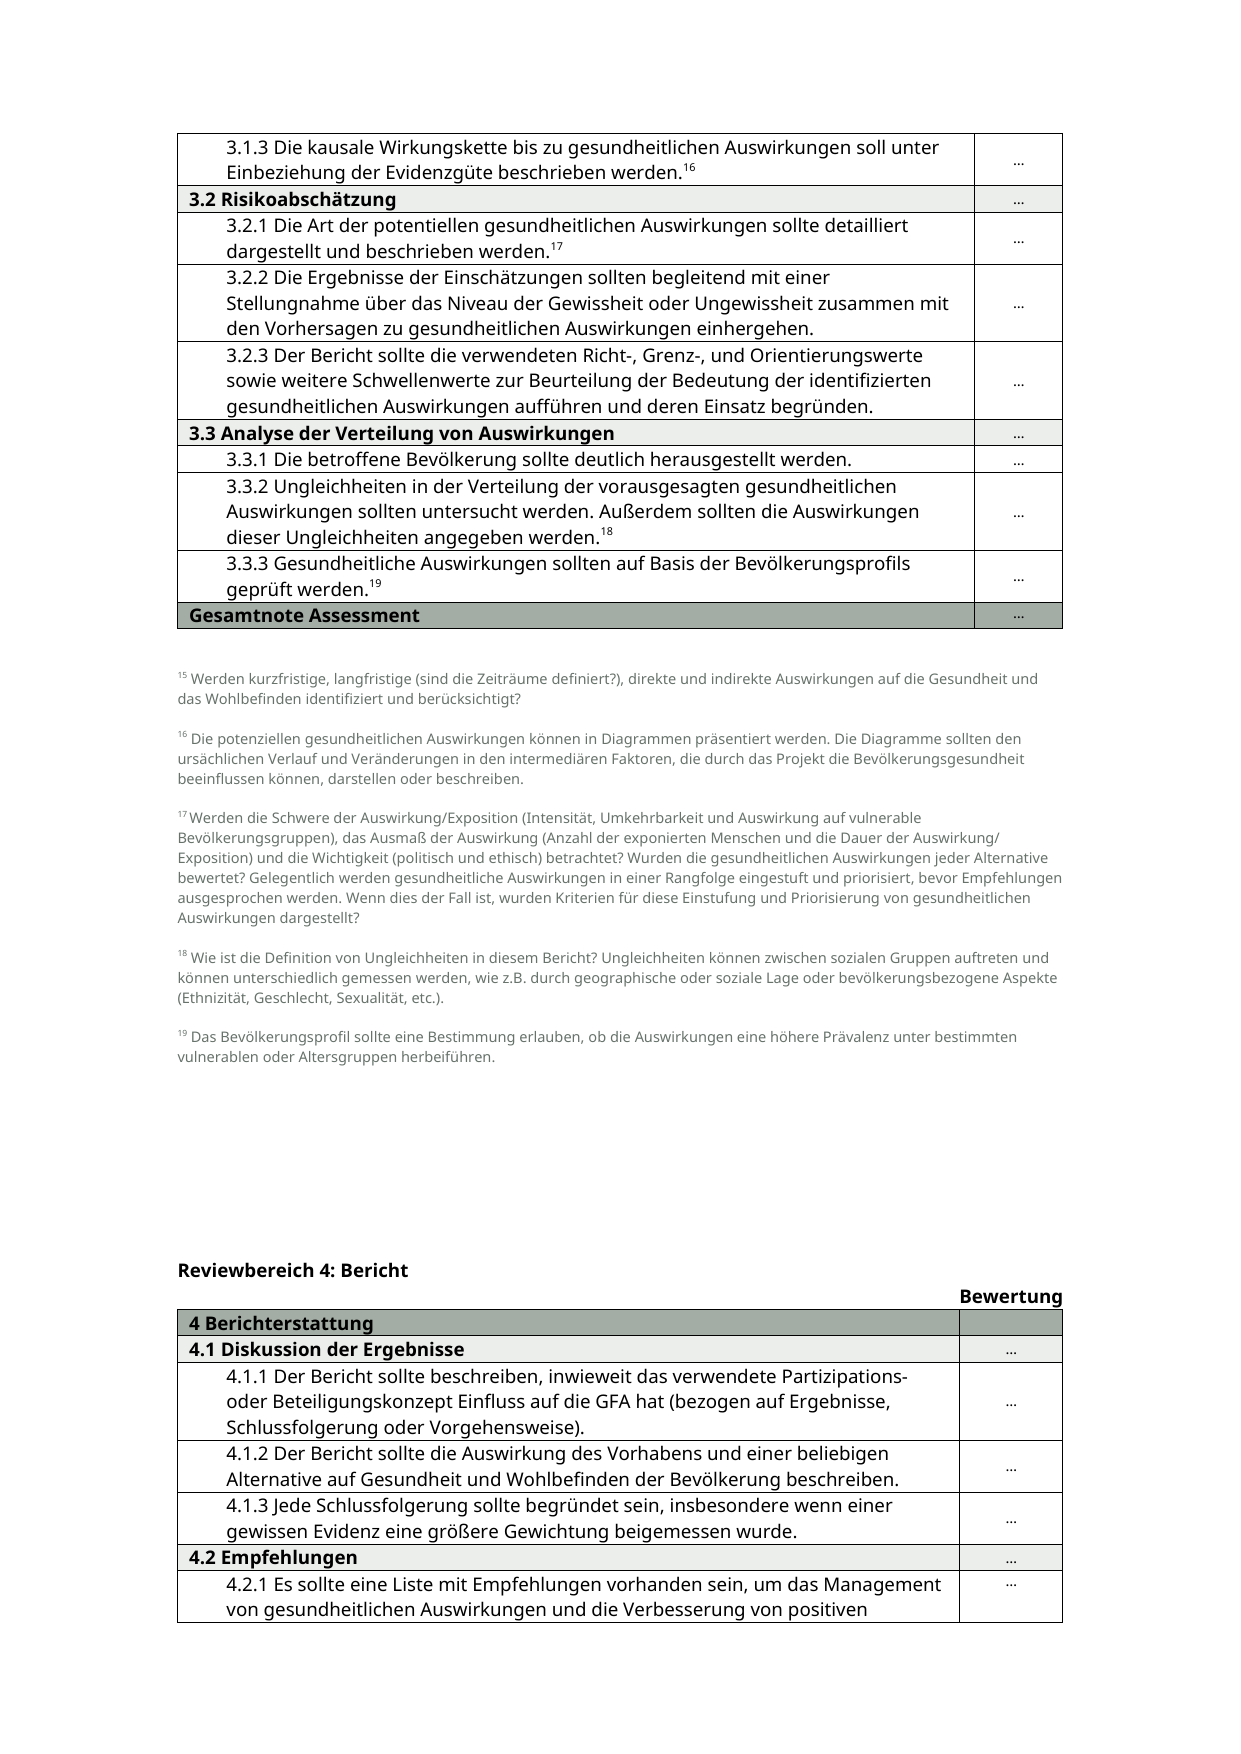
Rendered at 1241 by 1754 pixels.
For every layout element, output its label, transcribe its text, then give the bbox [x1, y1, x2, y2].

table_header 4 Berichterstattung [178, 1310, 959, 1335]
table_cell 3.1.3 Die kausale Wirkungskette bis zu gesundheitlichen Auswirkungen soll unter Einbeziehung der Evidenzgüte beschrieben werden.16 [178, 134, 974, 185]
text Bewertung [177, 1283, 1063, 1309]
table_cell 3.2.1 Die Art der potentiellen gesundheitlichen Auswirkungen sollte detailliert dargestellt und beschrieben werden.17 [178, 213, 974, 264]
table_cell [178, 1571, 959, 1622]
table_cell [960, 1545, 1062, 1570]
text 19 Das Bevölkerungsprofil sollte eine Bestimmung erlauben, ob die Auswirkungen eine höhere Prävalenz unter bestimmten vulnerablen oder Altersgruppen herbeiführen. [177, 1027, 1063, 1067]
table_cell 4.1.2 Der Bericht sollte die Auswirkung des Vorhabens und einer beliebigen Alternative auf Gesundheit und Wohlbefinden der Bevölkerung beschreiben. [178, 1441, 959, 1492]
table_cell [960, 1336, 1062, 1362]
table_cell [975, 265, 1062, 341]
table_cell 4.1 Diskussion der Ergebnisse [178, 1336, 959, 1362]
table_cell [975, 134, 1062, 185]
text 17 Werden die Schwere der Auswirkung/Exposition (Intensität, Umkehrbarkeit und Auswirkung auf vulnerable Bevölkerungsgruppen), das Ausmaß der Auswirkung (Anzahl der exponierten Menschen und die Dauer der Auswirkung/ Exposition) und die Wichtigkeit (politisch und ethisch) betrachtet? Wurden die gesundheitlichen Auswirkungen jeder Alternative bewertet? Gelegentlich werden gesundheitliche Auswirkungen in einer Rangfolge eingestuft und priorisiert, bevor Empfehlungen ausgesprochen werden. Wenn dies der Fall ist, wurden Kriterien für diese Einstufung und Priorisierung von gesundheitlichen Auswirkungen dargestellt? [177, 808, 1063, 928]
table_cell 3.2 Risikoabschätzung [178, 186, 974, 212]
table_cell 3.3.1 Die betroffene Bevölkerung sollte deutlich herausgestellt werden. [178, 446, 974, 472]
table_cell [975, 213, 1062, 264]
table_cell 4.1.1 Der Bericht sollte beschreiben, inwieweit das verwendete Partizipations- oder Beteiligungskonzept Einfluss auf die GFA hat (bezogen auf Ergebnisse, Schlussfolgerung oder Vorgehensweise). [178, 1363, 959, 1439]
table_cell 4.2 Empfehlungen [178, 1545, 959, 1570]
text Reviewbereich 4: Bericht [177, 1258, 1063, 1283]
table_cell 3.3 Analyse der Verteilung von Auswirkungen [178, 420, 974, 445]
text 15 Werden kurzfristige, langfristige (sind die Zeiträume definiert?), direkte und indirekte Auswirkungen auf die Gesundheit und das Wohlbefinden identifiziert und berücksichtigt? [177, 669, 1063, 709]
table_cell [960, 1441, 1062, 1492]
table_cell 3.3.2 Ungleichheiten in der Verteilung der vorausgesagten gesundheitlichen Auswirkungen sollten untersucht werden. Außerdem sollten die Auswirkungen dieser Ungleichheiten angegeben werden.18 [178, 473, 974, 549]
table_cell [975, 342, 1062, 419]
table_cell [975, 420, 1062, 445]
table_cell 3.2.2 Die Ergebnisse der Einschätzungen sollten begleitend mit einer Stellungnahme über das Niveau der Gewissheit oder Ungewissheit zusammen mit den Vorhersagen zu gesundheitlichen Auswirkungen einhergehen. [178, 265, 974, 341]
table_cell 3.3.3 Gesundheitliche Auswirkungen sollten auf Basis der Bevölkerungsprofils geprüft werden.19 [178, 551, 974, 602]
text 18 Wie ist die Definition von Ungleichheiten in diesem Bericht? Ungleichheiten können zwischen sozialen Gruppen auftreten und können unterschiedlich gemessen werden, wie z.B. durch geographische oder soziale Lage oder bevölkerungsbezogene Aspekte (Ethnizität, Geschlecht, Sexualität, etc.). [177, 948, 1063, 1007]
table_cell [975, 186, 1062, 212]
table_cell [975, 603, 1062, 628]
table_cell [960, 1493, 1062, 1544]
table_cell 3.2.3 Der Bericht sollte die verwendeten Richt-, Grenz-, und Orientierungswerte sowie weitere Schwellenwerte zur Beurteilung der Bedeutung der identifizierten gesundheitlichen Auswirkungen aufführen und deren Einsatz begründen. [178, 342, 974, 419]
table_cell [975, 473, 1062, 549]
table_cell [960, 1363, 1062, 1439]
table_cell Gesamtnote Assessment [178, 603, 974, 628]
table_cell [960, 1571, 1062, 1622]
table_header [960, 1310, 1062, 1335]
table_cell 4.1.3 Jede Schlussfolgerung sollte begründet sein, insbesondere wenn einer gewissen Evidenz eine größere Gewichtung beigemessen wurde. [178, 1493, 959, 1544]
table_cell [975, 551, 1062, 602]
text 16 Die potenziellen gesundheitlichen Auswirkungen können in Diagrammen präsentiert werden. Die Diagramme sollten den ursächlichen Verlauf und Veränderungen in den intermediären Faktoren, die durch das Projekt die Bevölkerungsgesundheit beeinflussen können, darstellen oder beschreiben. [177, 729, 1063, 788]
table_cell [975, 446, 1062, 472]
